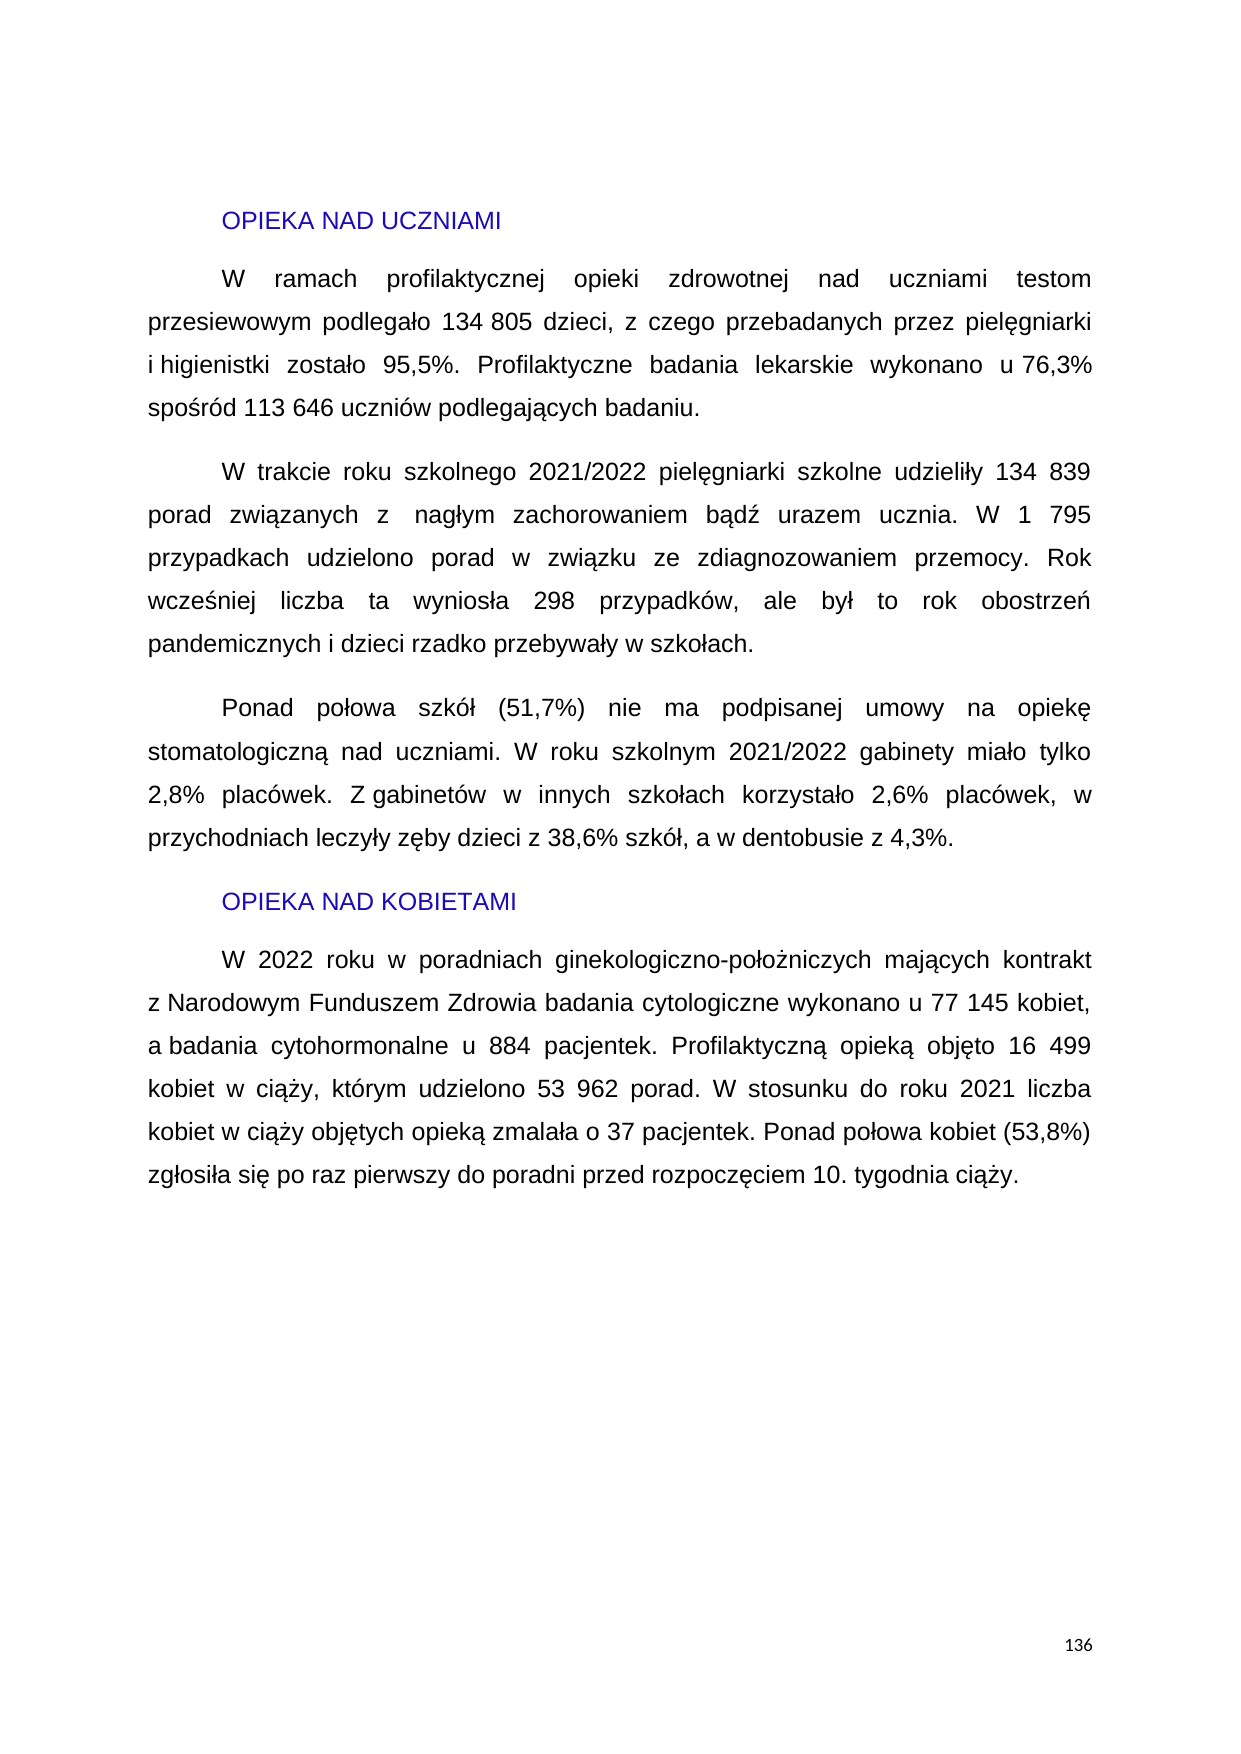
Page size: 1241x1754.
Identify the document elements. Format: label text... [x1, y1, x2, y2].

subtitle OPIEKA NAD UCZNIAMI [148, 206, 1093, 234]
subtitle OPIEKA NAD KOBIETAMI [148, 887, 1093, 916]
text W trakcie roku szkolnego 2021/2022 pielęgniarki szkolne udzieliły 134 839 porad związanych z nagłym zachorowaniem bądź urazem ucznia. W 1 795 przypadkach udzielono porad w związku ze zdiagnozowaniem przemocy. Rok wcześniej liczba ta wyniosła 298 przypadków, ale był to rok obostrzeń pandemicznych i dzieci rzadko przebywały w szkołach. [148, 457, 1093, 658]
text Ponad połowa szkół (51,7%) nie ma podpisanej umowy na opiekę stomatologiczną nad uczniami. W roku szkolnym 2021/2022 gabinety miało tylko 2,8% placówek. Z gabinetów w innych szkołach korzystało 2,6% placówek, w przychodniach leczyły zęby dzieci z 38,6% szkół, a w dentobusie z 4,3%. [148, 693, 1093, 852]
text W ramach profilaktycznej opieki zdrowotnej nad uczniami testom przesiewowym podlegało 134 805 dzieci, z czego przebadanych przez pielęgniarki i higienistki zostało 95,5%. Profilaktyczne badania lekarskie wykonano u 76,3% spośród 113 646 uczniów podlegających badaniu. [148, 264, 1093, 422]
text W 2022 roku w poradniach ginekologiczno-położniczych mających kontrakt z Narodowym Funduszem Zdrowia badania cytologiczne wykonano u 77 145 kobiet, a badania cytohormonalne u 884 pacjentek. Profilaktyczną opieką objęto 16 499 kobiet w ciąży, którym udzielono 53 962 porad. W stosunku do roku 2021 liczba kobiet w ciąży objętych opieką zmalała o 37 pacjentek. Ponad połowa kobiet (53,8%) zgłosiła się po raz pierwszy do poradni przed rozpoczęciem 10. tygodnia ciąży. [148, 945, 1093, 1189]
